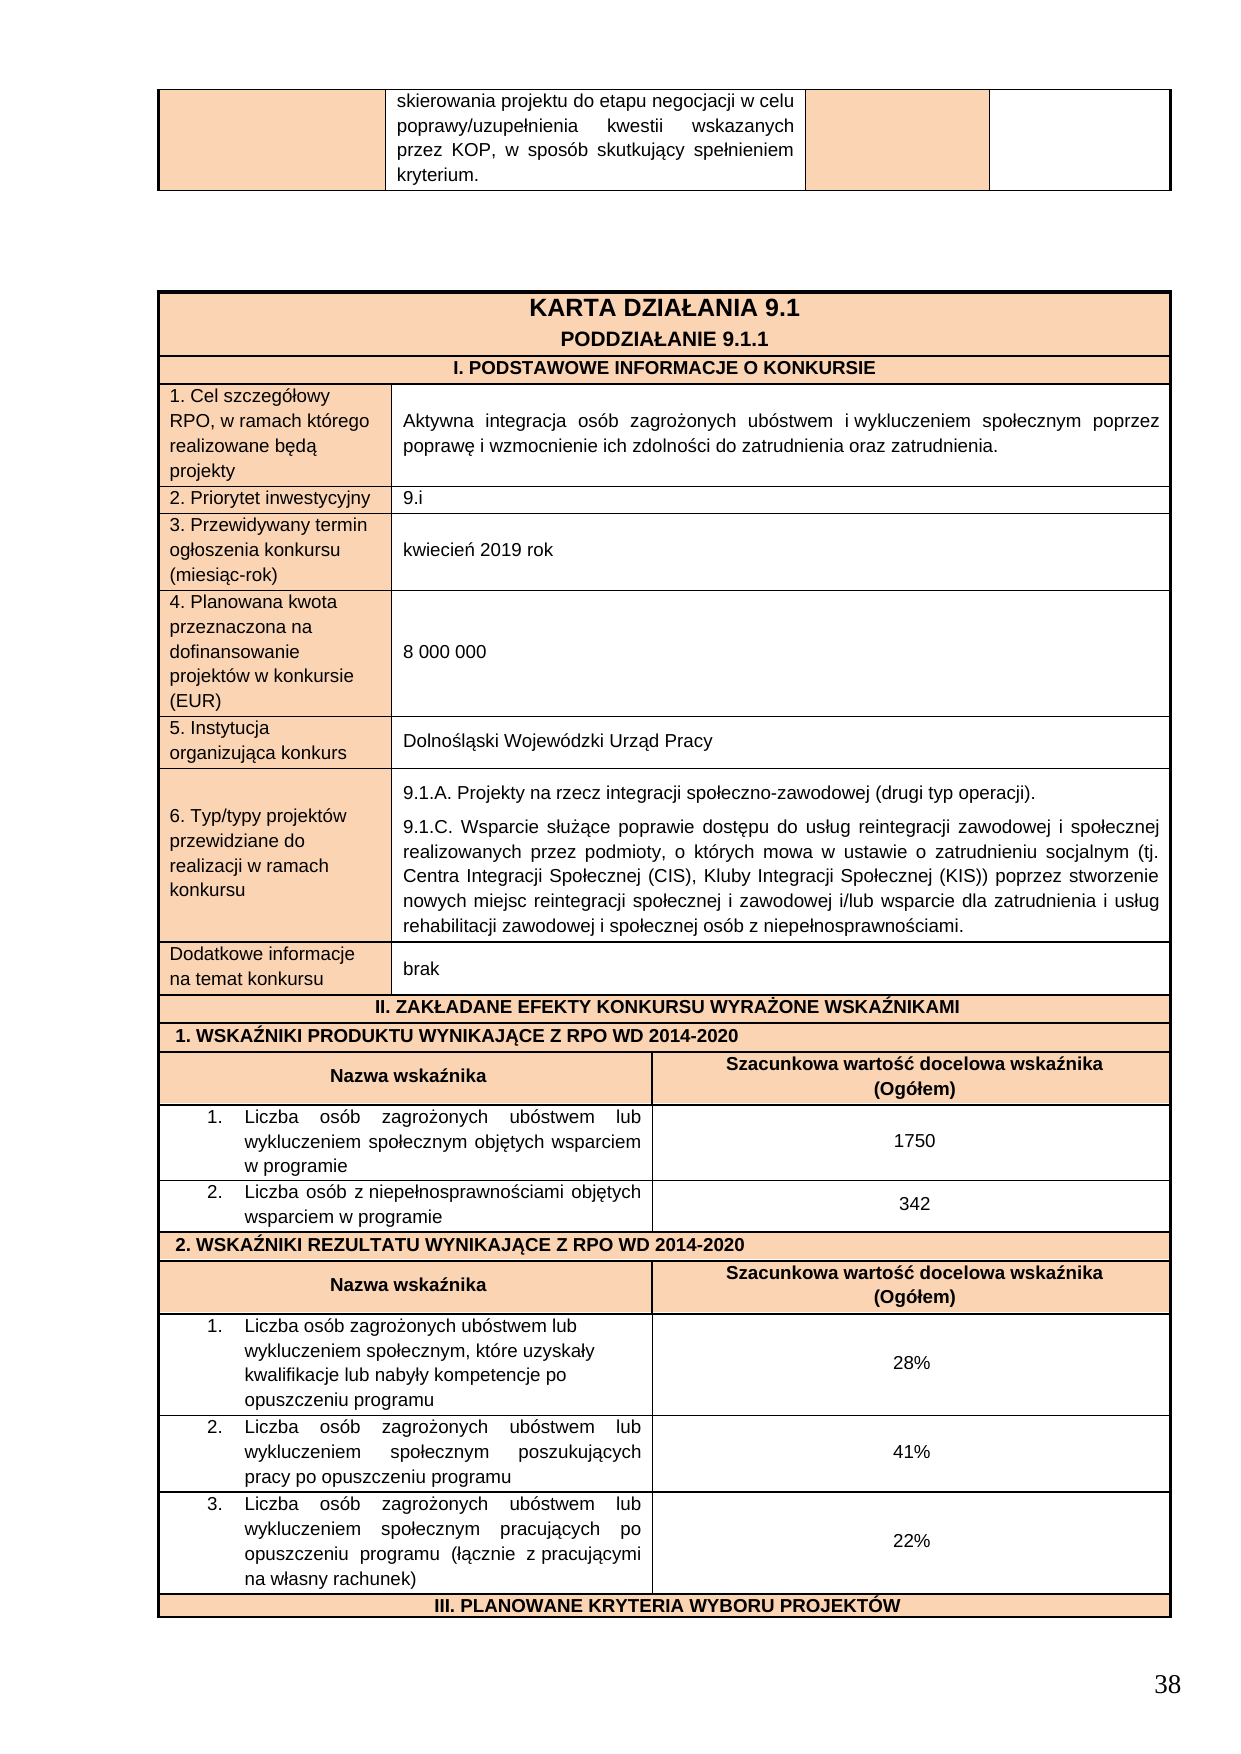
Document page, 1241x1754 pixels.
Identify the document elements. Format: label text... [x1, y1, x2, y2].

table_cell Szacunkowa wartość docelowa wskaźnika (Ogółem) [653, 1053, 1169, 1103]
table_cell 1750 [653, 1106, 1169, 1180]
table_cell Nazwa wskaźnika [160, 1262, 651, 1312]
table_cell Liczba osób zagrożonych ubóstwem lub wykluczeniem społecznym pracujących po opuszczeniu programu (łącznie z pracującymi na własny rachunek) [160, 1493, 652, 1592]
table_cell 2. WSKAŹNIKI REZULTATU WYNIKAJĄCE Z RPO WD 2014-2020 [160, 1233, 1169, 1259]
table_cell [160, 90, 385, 190]
table_cell 1. WSKAŹNIKI PRODUKTU WYNIKAJĄCE Z RPO WD 2014-2020 [160, 1024, 1169, 1051]
table_cell 41% [653, 1416, 1169, 1491]
table_cell I. PODSTAWOWE INFORMACJE O KONKURSIE [160, 357, 1169, 383]
table_cell 8 000 000 [392, 591, 1169, 716]
table_cell II. ZAKŁADANE EFEKTY KONKURSU WYRAŻONE WSKAŹNIKAMI [160, 996, 1169, 1022]
table_cell Nazwa wskaźnika [160, 1053, 651, 1103]
table_cell Liczba osób zagrożonych ubóstwem lub wykluczeniem społecznym objętych wsparciem w programie [160, 1106, 652, 1180]
table_cell 9.i [392, 487, 1169, 513]
table_cell Szacunkowa wartość docelowa wskaźnika (Ogółem) [653, 1262, 1169, 1312]
table_cell brak [392, 943, 1169, 994]
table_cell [806, 90, 989, 190]
table_cell Dolnośląski Wojewódzki Urząd Pracy [392, 717, 1169, 768]
table_cell kwiecień 2019 rok [392, 514, 1169, 590]
table_cell 5. Instytucja organizująca konkurs [160, 717, 391, 768]
table_cell 22% [653, 1493, 1169, 1592]
table_header KARTA DZIAŁANIA 9.1 PODDZIAŁANIE 9.1.1 [160, 294, 1169, 355]
table_cell Liczba osób zagrożonych ubóstwem lub wykluczeniem społecznym, które uzyskały kwalifikacje lub nabyły kompetencje po opuszczeniu programu [160, 1315, 652, 1415]
table_cell 9.1.A. Projekty na rzecz integracji społeczno-zawodowej (drugi typ operacji). 9.1.C. Wsparcie służące poprawie dostępu do usług reintegracji zawodowej i społecznej realizowanych przez podmioty, o których mowa w ustawie o zatrudnieniu socjalnym (tj. Centra Integracji Społecznej (CIS), Kluby Integracji Społecznej (KIS)) poprzez stworzenie nowych miejsc reintegracji społecznej i zawodowej i/lub wsparcie dla zatrudnienia i usług rehabilitacji zawodowej i społecznej osób z niepełnosprawnościami. [392, 769, 1169, 941]
table_cell 2. Priorytet inwestycyjny [160, 487, 391, 513]
table_cell Liczba osób zagrożonych ubóstwem lub wykluczeniem społecznym poszukujących pracy po opuszczeniu programu [160, 1416, 652, 1491]
table_cell Dodatkowe informacje na temat konkursu [160, 943, 391, 994]
table_cell 28% [653, 1315, 1169, 1415]
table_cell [990, 90, 1169, 190]
table_cell 4. Planowana kwota przeznaczona na dofinansowanie projektów w konkursie (EUR) [160, 591, 391, 716]
table_cell 1. Cel szczegółowy RPO, w ramach którego realizowane będą projekty [160, 385, 391, 486]
table_cell 6. Typ/typy projektów przewidziane do realizacji w ramach konkursu [160, 769, 391, 941]
table_cell 342 [653, 1181, 1169, 1231]
table_cell Aktywna integracja osób zagrożonych ubóstwem i wykluczeniem społecznym poprzez poprawę i wzmocnienie ich zdolności do zatrudnienia oraz zatrudnienia. [392, 385, 1169, 486]
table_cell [386, 90, 805, 190]
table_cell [160, 1595, 1169, 1616]
table_cell 3. Przewidywany termin ogłoszenia konkursu (miesiąc-rok) [160, 514, 391, 590]
table_cell Liczba osób z niepełnosprawnościami objętych wsparciem w programie [160, 1181, 652, 1231]
